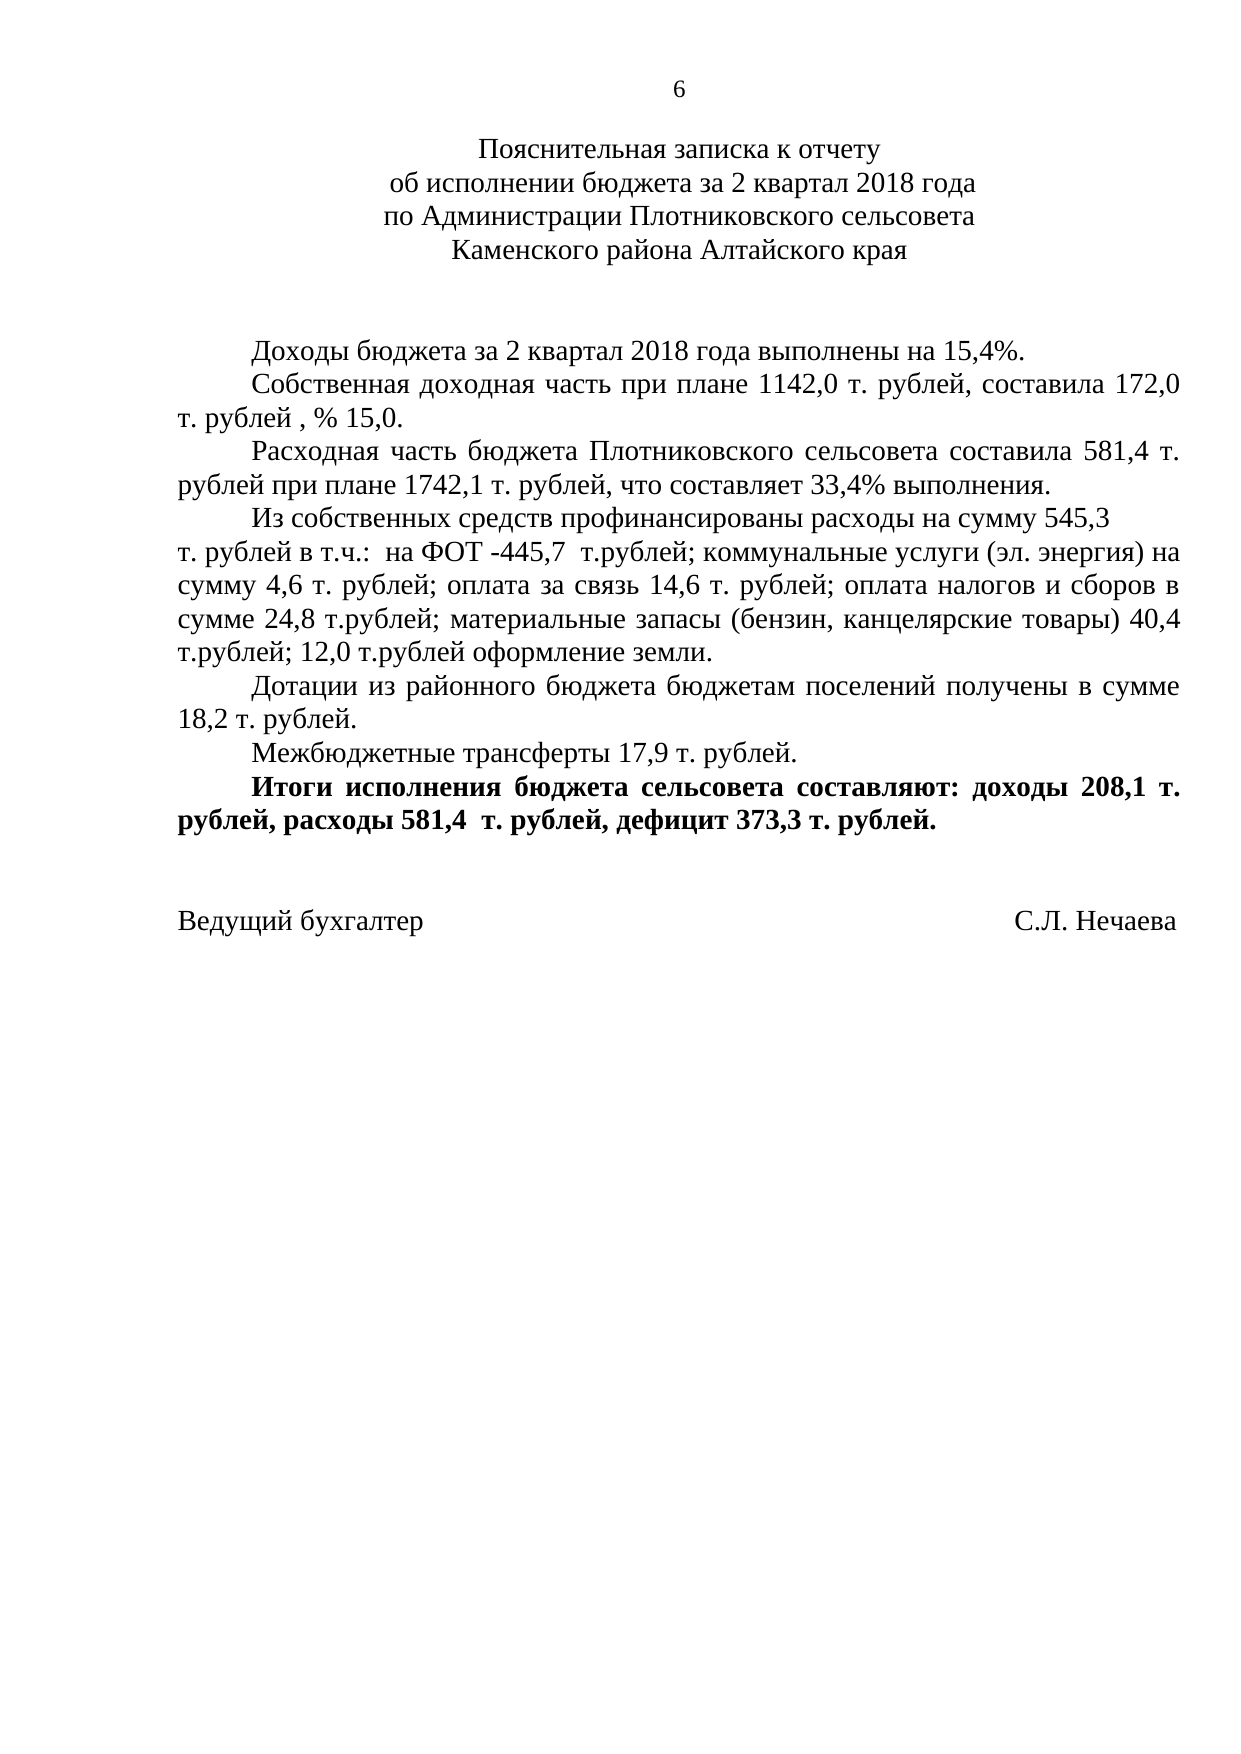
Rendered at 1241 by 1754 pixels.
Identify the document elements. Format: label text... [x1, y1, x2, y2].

text т. рублей в т.ч.: на ФОТ -445,7 т.рублей; коммунальные услуги (эл. энергия) на сумму 4,6 т. рублей; оплата за связь 14,6 т. рублей; оплата налогов и сборов в сумме 24,8 т.рублей; материальные запасы (бензин, канцелярские товары) 40,4 т.рублей; 12,0 т.рублей оформление земли. [177, 534, 1181, 668]
text Ведущий бухгалтер С.Л. Нечаева [177, 903, 1181, 936]
text Межбюджетные трансферты 17,9 т. рублей. [177, 735, 1181, 769]
text Из собственных средств профинансированы расходы на сумму 545,3 [177, 500, 1181, 534]
text об исполнении бюджета за 2 квартал 2018 года [177, 165, 1181, 198]
text Итоги исполнения бюджета сельсовета составляют: доходы 208,1 т. рублей, расходы 581,4 т. рублей, дефицит 373,3 т. рублей. [177, 769, 1181, 836]
text Дотации из районного бюджета бюджетам поселений получены в сумме 18,2 т. рублей. [177, 668, 1181, 735]
text Каменского района Алтайского края [177, 232, 1181, 266]
text Пояснительная записка к отчету [177, 131, 1181, 165]
text по Администрации Плотниковского сельсовета [177, 198, 1181, 232]
text Расходная часть бюджета Плотниковского сельсовета составила 581,4 т. рублей при плане 1742,1 т. рублей, что составляет 33,4% выполнения. [177, 433, 1181, 500]
text Доходы бюджета за 2 квартал 2018 года выполнены на 15,4%. [177, 333, 1181, 366]
text Собственная доходная часть при плане 1142,0 т. рублей, составила 172,0 т. рублей , % 15,0. [177, 366, 1181, 433]
